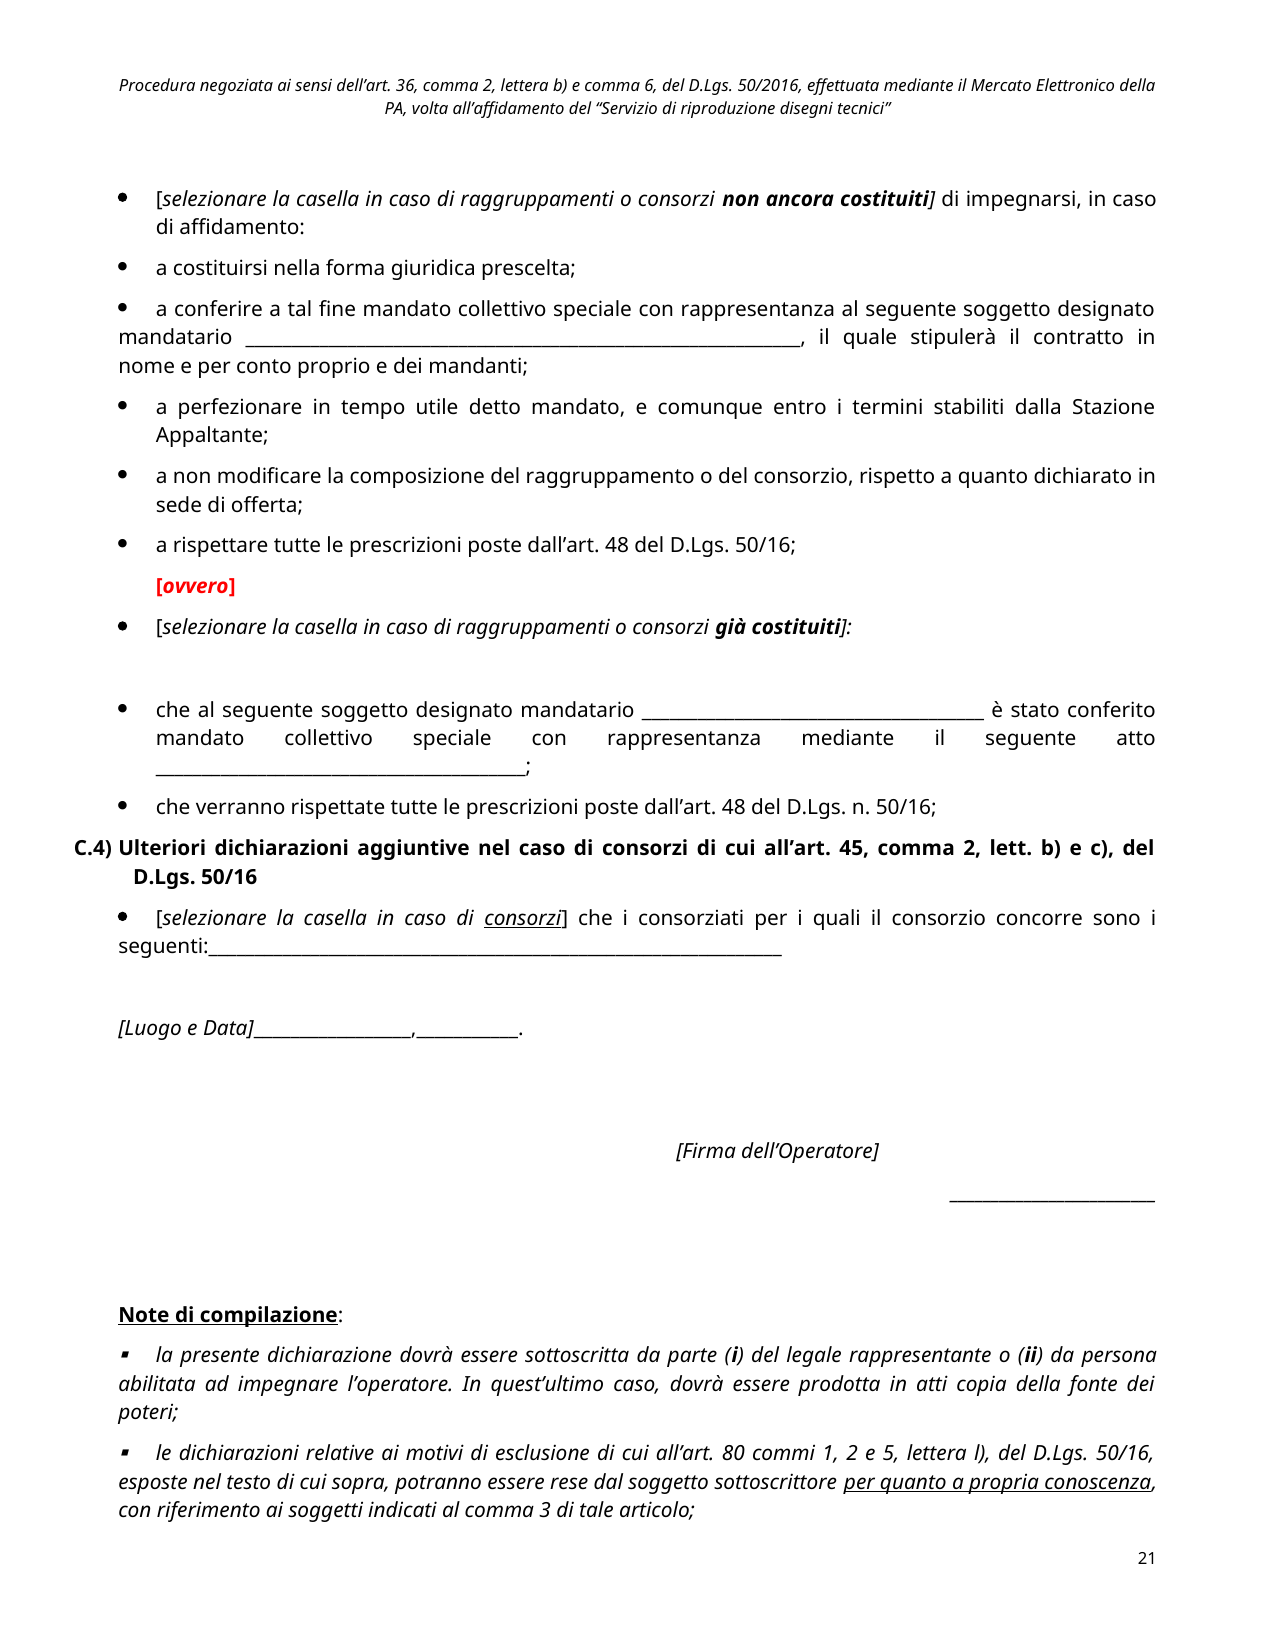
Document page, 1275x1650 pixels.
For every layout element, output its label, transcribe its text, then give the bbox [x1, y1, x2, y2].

list a costituirsi nella forma giuridica prescelta; [118, 253, 1157, 282]
text Note di compilazione: [118, 1300, 1157, 1328]
text [ovvero] [118, 572, 1157, 600]
list la presente dichiarazione dovrà essere sottoscritta da parte (i) del legale rappresentante o (ii) da persona abilitata ad impegnare l’operatore. In quest’ultimo caso, dovrà essere prodotta in atti copia della fonte dei poteri; [118, 1341, 1157, 1426]
list che verranno rispettate tutte le prescrizioni poste dall’art. 48 del D.Lgs. n. 50/16; [118, 792, 1157, 821]
text [Luogo e Data]_________________,___________. [118, 1013, 1157, 1042]
text _________________________ [118, 1177, 1157, 1205]
list a rispettare tutte le prescrizioni poste dall’art. 48 del D.Lgs. 50/16; [118, 531, 1157, 559]
list le dichiarazioni relative ai motivi di esclusione di cui all’art. 80 commi 1, 2 e 5, lettera l), del D.Lgs. 50/16, esposte nel testo di cui sopra, potranno essere rese dal soggetto sottoscrittore per quanto a propria conoscenza, con riferimento ai soggetti indicati al comma 3 di tale articolo; [118, 1438, 1157, 1524]
list a conferire a tal fine mandato collettivo speciale con rappresentanza al seguente soggetto designato mandatario ____________________________________________________________, il quale stipulerà il contratto in nome e per conto proprio e dei mandanti; [118, 294, 1157, 379]
list a non modificare la composizione del raggruppamento o del consorzio, rispetto a quanto dichiarato in sede di offerta; [118, 461, 1157, 518]
list [selezionare la casella in caso di consorzi] che i consorziati per i quali il consorzio concorre sono i seguenti:______________________________________________________________ [118, 903, 1157, 960]
list Ulteriori dichiarazioni aggiuntive nel caso di consorzi di cui all’art. 45, comma 2, lett. b) e c), del D.Lgs. 50/16 [74, 833, 1157, 890]
list [selezionare la casella in caso di raggruppamenti o consorzi già costituiti]: [118, 612, 1157, 641]
text [Firma dell’Operatore] [118, 1136, 1157, 1164]
list a perfezionare in tempo utile detto mandato, e comunque entro i termini stabiliti dalla Stazione Appaltante; [118, 392, 1157, 449]
list che al seguente soggetto designato mandatario _____________________________________ è stato conferito mandato collettivo speciale con rappresentanza mediante il seguente atto ________________________________________; [118, 695, 1157, 780]
list [selezionare la casella in caso di raggruppamenti o consorzi non ancora costituiti] di impegnarsi, in caso di affidamento: [118, 184, 1157, 241]
